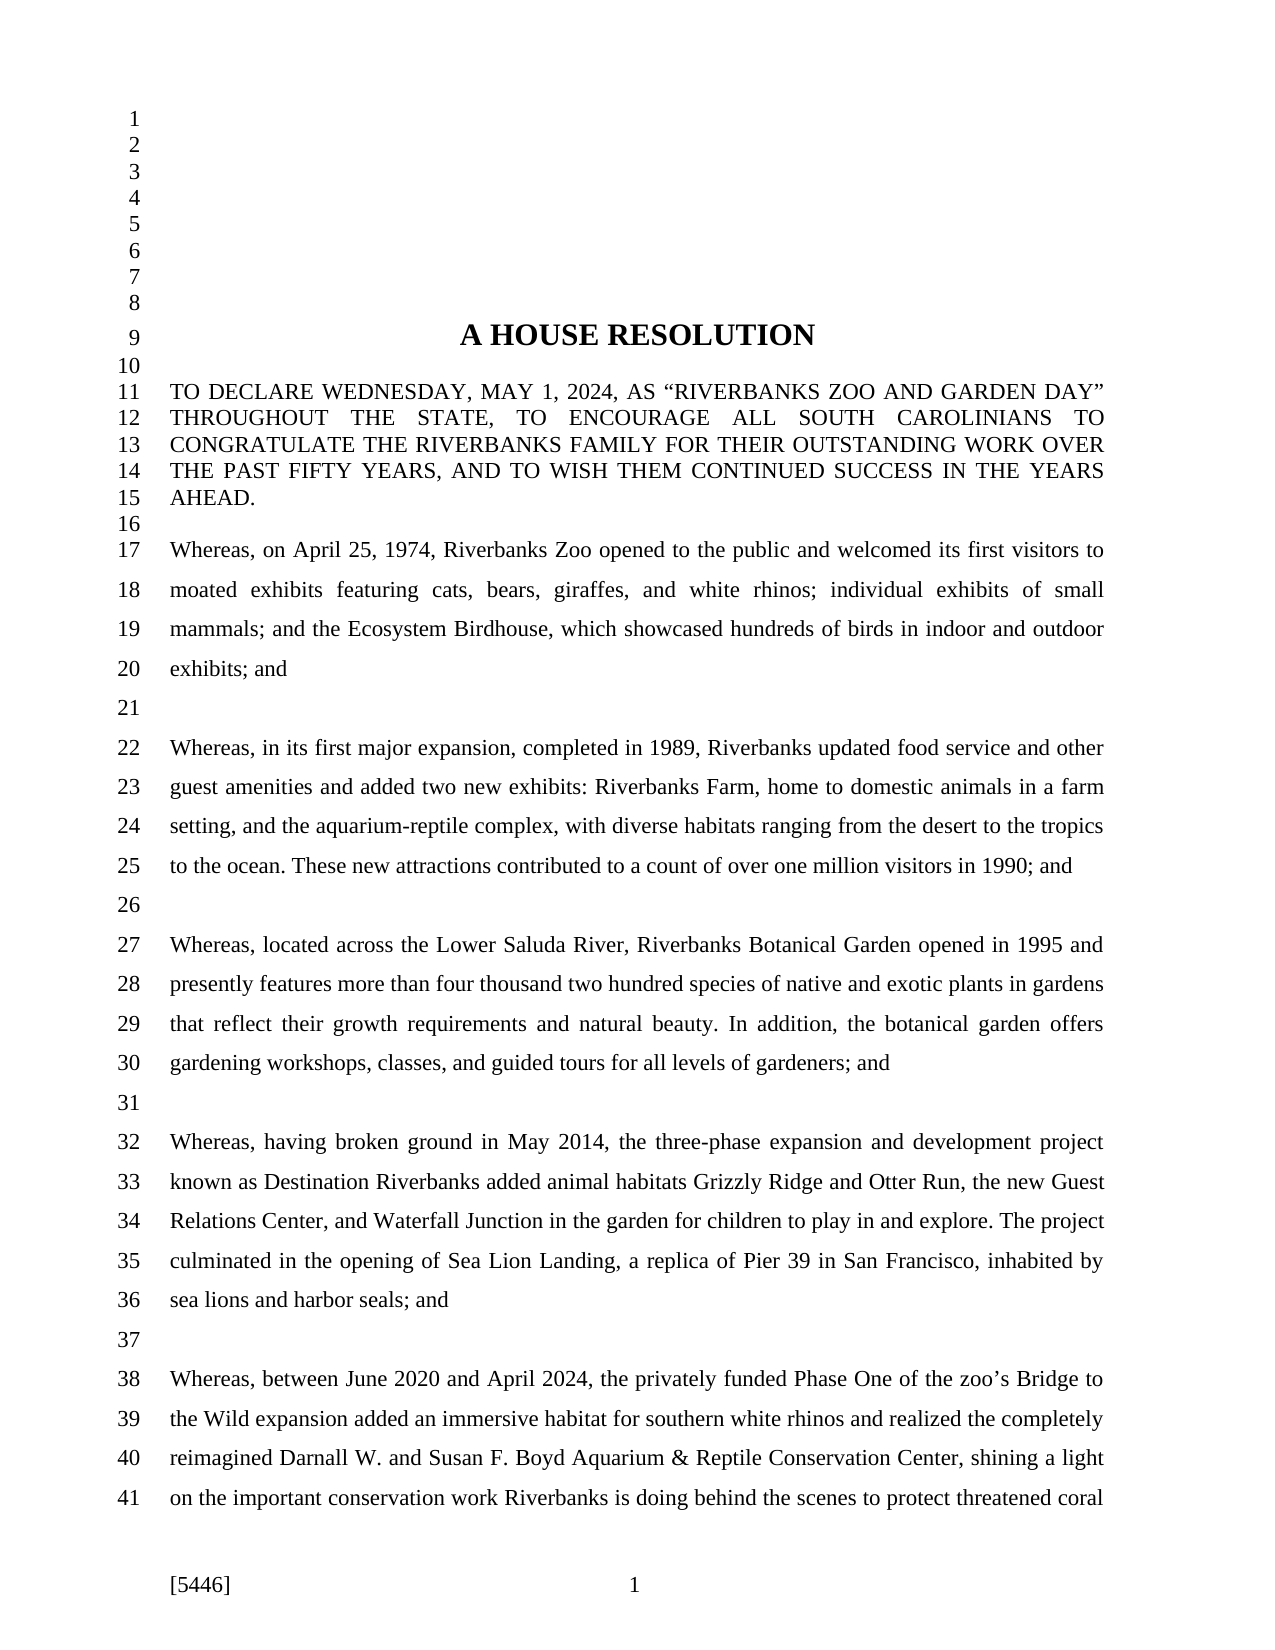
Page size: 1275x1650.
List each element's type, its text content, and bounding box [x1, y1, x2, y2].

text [169, 1365, 1106, 1510]
text Whereas, having broken ground in May 2014, the three-phase expansion and development project known as Destination Riverbanks added animal habitats Grizzly Ridge and Otter Run, the new Guest Relations Center, and Waterfall Junction in the garden for children to play in and explore. The project culminated in the opening of Sea Lion Landing, a replica of Pier 39 in San Francisco, inhabited by sea lions and harbor seals; and [169, 1128, 1106, 1313]
text Whereas, in its first major expansion, completed in 1989, Riverbanks updated food service and other guest amenities and added two new exhibits: Riverbanks Farm, home to domestic animals in a farm setting, and the aquarium-reptile complex, with diverse habitats ranging from the desert to the tropics to the ocean. These new attractions contributed to a count of over one million visitors in 1990; and [169, 734, 1106, 878]
text Whereas, on April 25, 1974, Riverbanks Zoo opened to the public and welcomed its first visitors to moated exhibits featuring cats, bears, giraffes, and white rhinos; individual exhibits of small mammals; and the Ecosystem Birdhouse, which showcased hundreds of birds in indoor and outdoor exhibits; and [169, 536, 1106, 681]
text A RESOLUTION [169, 316, 1106, 352]
text Whereas, located across the Lower Saluda River, Riverbanks Botanical Garden opened in 1995 and presently features more than four thousand two hundred species of native and exotic plants in gardens that reflect their growth requirements and natural beauty. In addition, the botanical garden offers gardening workshops, classes, and guided tours for all levels of gardeners; and [169, 931, 1106, 1076]
